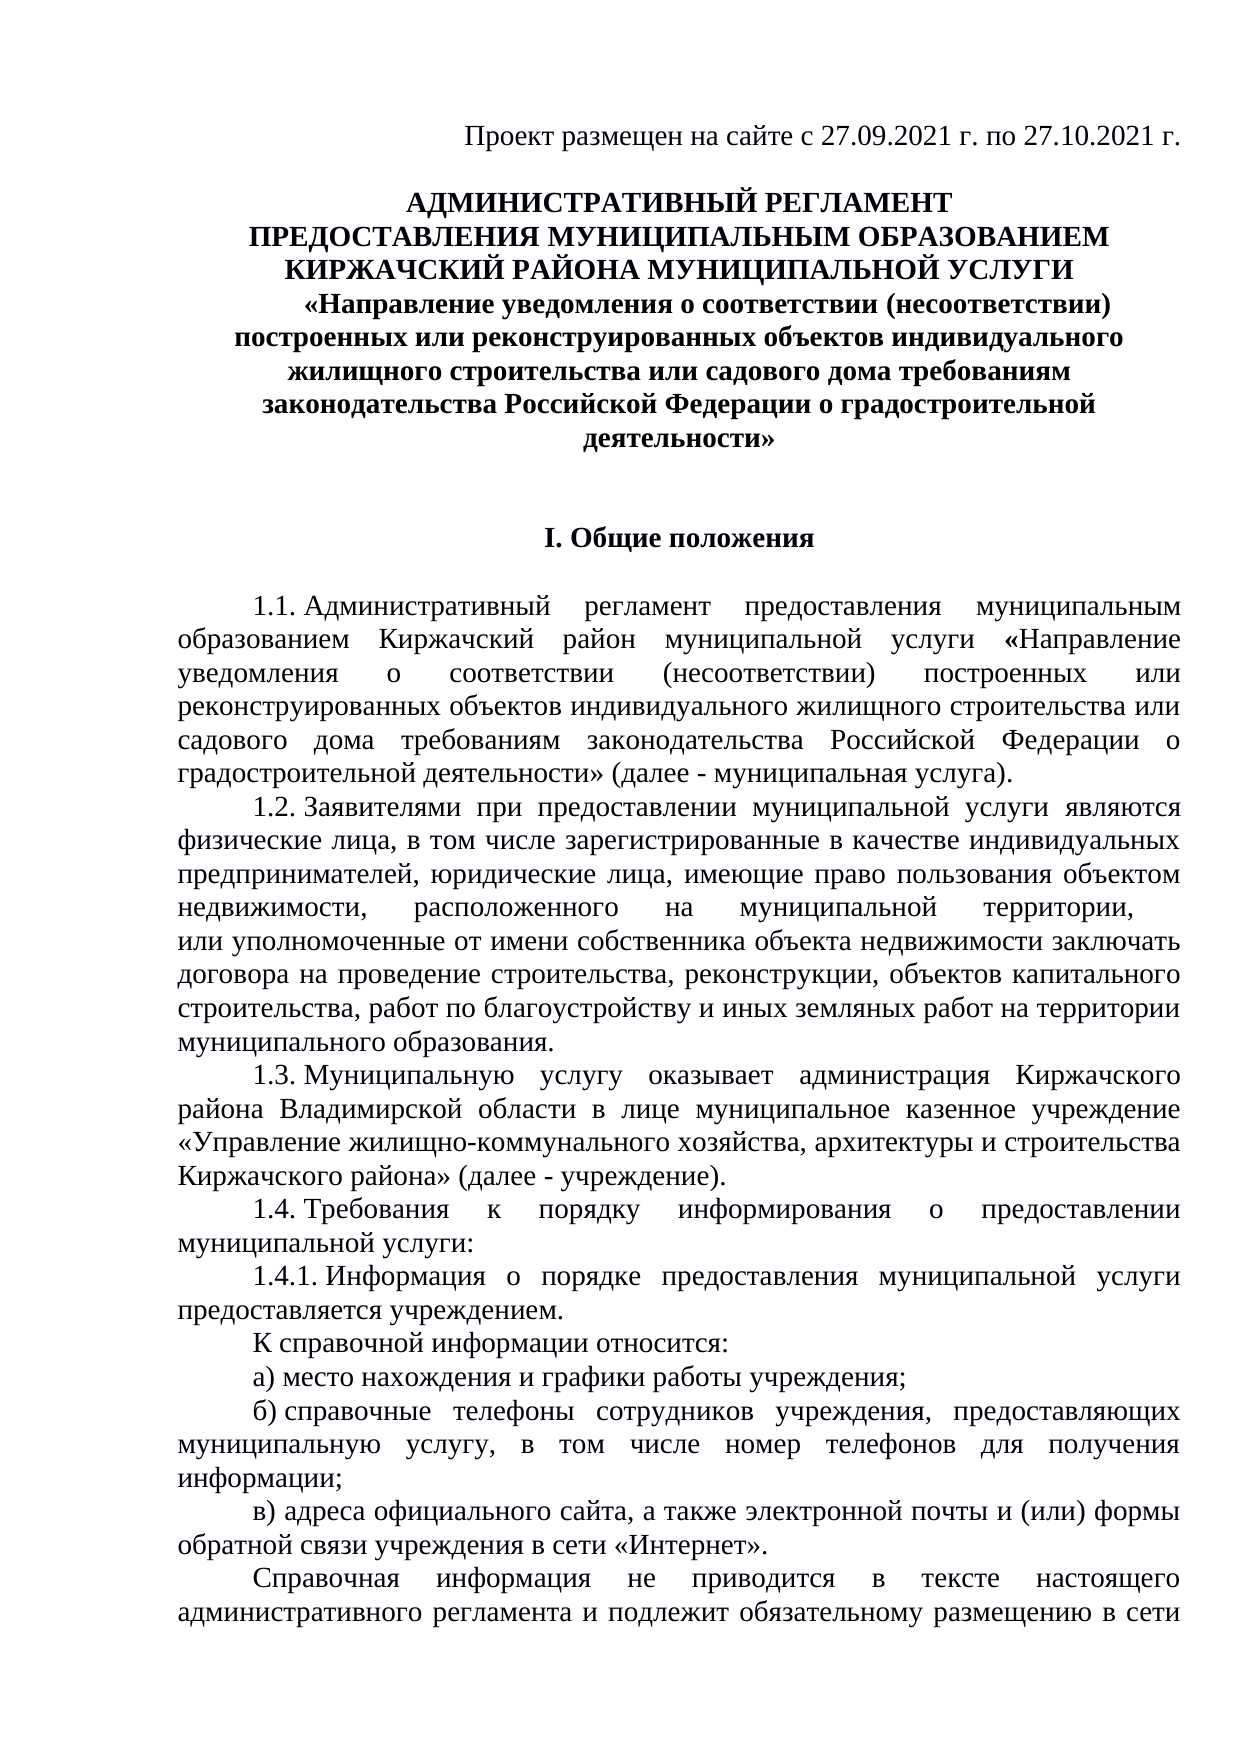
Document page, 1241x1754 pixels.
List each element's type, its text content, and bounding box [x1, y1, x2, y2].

text 1.2. Заявителями при предоставлении муниципальной услуги являются физические лица, в том числе зарегистрированные в качестве индивидуальных предпринимателей, юридические лица, имеющие право пользования объектом недвижимости, расположенного на муниципальной территории, или уполномоченные от имени собственника объекта недвижимости заключать договора на проведение строительства, реконструкции, объектов капитального строительства, работ по благоустройству и иных земляных работ на территории муниципального образования. [177, 789, 1181, 1057]
text К справочной информации относится: [177, 1326, 1181, 1359]
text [177, 1560, 1181, 1627]
text 1.1. Административный регламент предоставления муниципальным образованием Киржачский район муниципальной услуги «Направление уведомления о соответствии (несоответствии) построенных или реконструированных объектов индивидуального жилищного строительства или садового дома требованиям законодательства Российской Федерации о градостроительной деятельности» (далее - муниципальная услуга). [177, 588, 1181, 789]
text 1.3. Муниципальную услугу оказывает администрация Киржачского района Владимирской области в лице муниципальное казенное учреждение «Управление жилищно-коммунального хозяйства, архитектуры и строительства Киржачского района» (далее - учреждение). [177, 1057, 1181, 1191]
title I. Общие положения [177, 521, 1181, 554]
text 1.4.1. Информация о порядке предоставления муниципальной услуги предоставляется учреждением. [177, 1258, 1181, 1326]
text б) справочные телефоны сотрудников учреждения, предоставляющих муниципальную услугу, в том числе номер телефонов для получения информации; [177, 1393, 1181, 1493]
text в) адреса официального сайта, а также электронной почты и (или) формы обратной связи учреждения в сети «Интернет». [177, 1493, 1181, 1560]
text Проект размещен на сайте с 27.09.2021 г. по 27.10.2021 г. [177, 118, 1181, 152]
title ПРЕДОСТАВЛЕНИЯ муниципальным образованием киржачский района муниципальной услуги [177, 219, 1181, 286]
title АДМИНИСТРАТИВНЫЙ РЕГЛАМЕНТ [177, 185, 1181, 219]
text а) место нахождения и графики работы учреждения; [177, 1359, 1181, 1393]
text 1.4. Требования к порядку информирования о предоставлении муниципальной услуги: [177, 1191, 1181, 1258]
text «Направление уведомления о соответствии (несоответствии) построенных или реконструированных объектов индивидуального жилищного строительства или садового дома требованиям законодательства Российской Федерации о градостроительной деятельности» [177, 286, 1181, 453]
